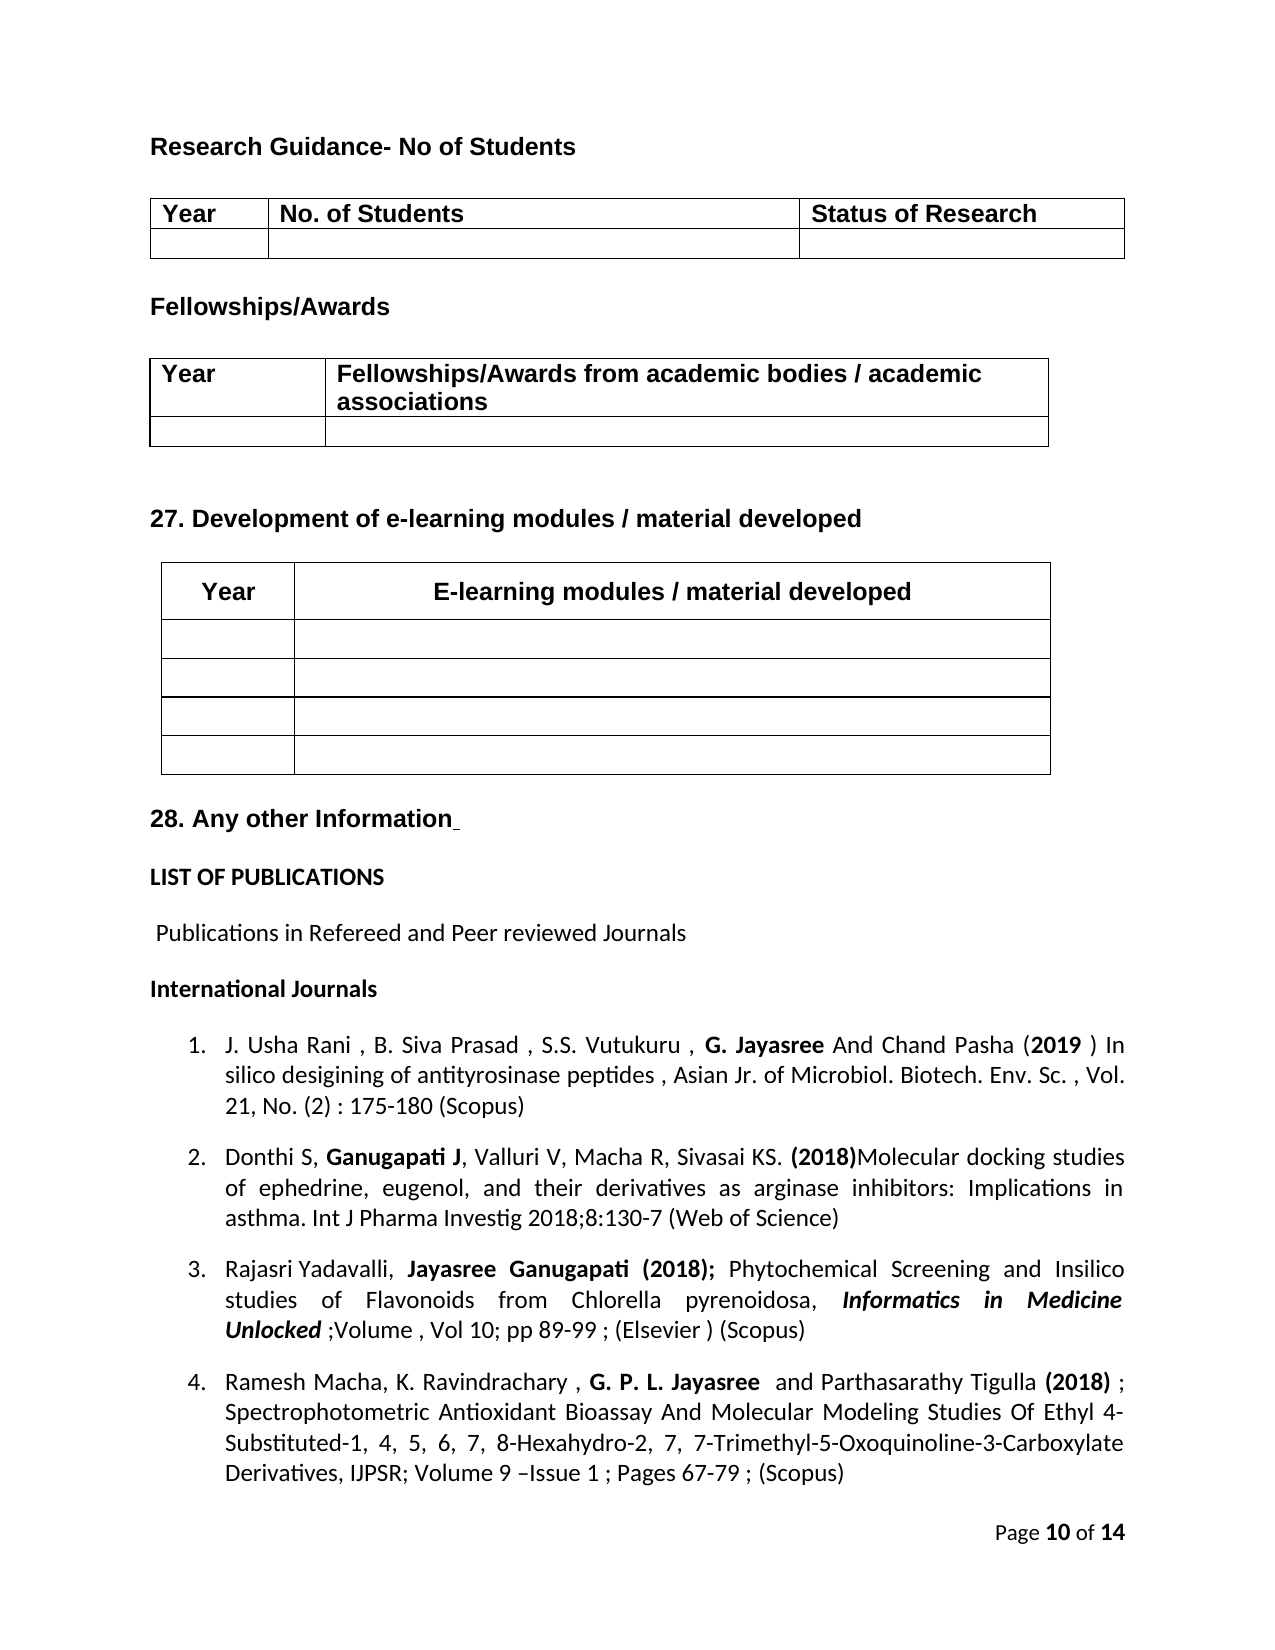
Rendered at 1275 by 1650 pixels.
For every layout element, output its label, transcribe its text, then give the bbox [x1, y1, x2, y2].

text 28. Any other Information [150, 804, 1125, 832]
list Rajasri Yadavalli, Jayasree Ganugapati (2018); Phytochemical Screening and Insilico studies of Flavonoids from Chlorella pyrenoidosa, Informatics in Medicine Unlocked ;Volume , Vol 10; pp 89-99 ; (Elsevier ) (Scopus) [187, 1253, 1125, 1345]
table_header E-learning modules / material developed [295, 563, 1050, 619]
list Ramesh Macha, K. Ravindrachary , G. P. L. Jayasree and Parthasarathy Tigulla (2018) ; Spectrophotometric Antioxidant Bioassay And Molecular Modeling Studies Of Ethyl 4-Substituted-1, 4, 5, 6, 7, 8-Hexahydro-2, 7, 7-Trimethyl-5-Oxoquinoline-3-Carboxylate Derivatives, IJPSR; Volume 9 –Issue 1 ; Pages 67-79 ; (Scopus) [187, 1366, 1125, 1488]
text Fellowships/Awards [150, 291, 1125, 320]
table_cell [162, 736, 294, 774]
table_header Year [151, 359, 325, 416]
text LIST OF PUBLICATIONS [150, 861, 1125, 892]
table_header Year [162, 563, 294, 619]
table_cell [162, 620, 294, 658]
table_header No. of Students [269, 199, 799, 228]
text 27. Development of e-learning modules / material developed [150, 504, 1125, 533]
table_cell [295, 698, 1050, 735]
table_cell [295, 620, 1050, 658]
table_cell [162, 659, 294, 696]
table_cell [269, 229, 799, 257]
table_header Year [151, 199, 268, 228]
table_cell [162, 698, 294, 735]
text Publications in Refereed and Peer reviewed Journals [150, 917, 1125, 948]
text Research Guidance- No of Students [150, 132, 1125, 161]
table_header Fellowships/Awards from academic bodies / academic associations [326, 359, 1048, 416]
text International Journals [150, 973, 1125, 1003]
table_header Status of Research [800, 199, 1124, 228]
list J. Usha Rani , B. Siva Prasad , S.S. Vutukuru , G. Jayasree And Chand Pasha (2019 ) In silico desigining of antityrosinase peptides , Asian Jr. of Microbiol. Biotech. Env. Sc. , Vol. 21, No. (2) : 175-180 (Scopus) [187, 1029, 1125, 1120]
table_cell [800, 229, 1124, 257]
table_cell [295, 659, 1050, 696]
table_cell [326, 417, 1048, 446]
table_cell [295, 736, 1050, 774]
list Donthi S, Ganugapati J, Valluri V, Macha R, Sivasai KS. (2018)Molecular docking studies of ephedrine, eugenol, and their derivatives as arginase inhibitors: Implications in asthma. Int J Pharma Investig 2018;8:130-7 (Web of Science) [187, 1141, 1125, 1233]
table_cell [151, 229, 268, 257]
table_cell [151, 417, 325, 446]
